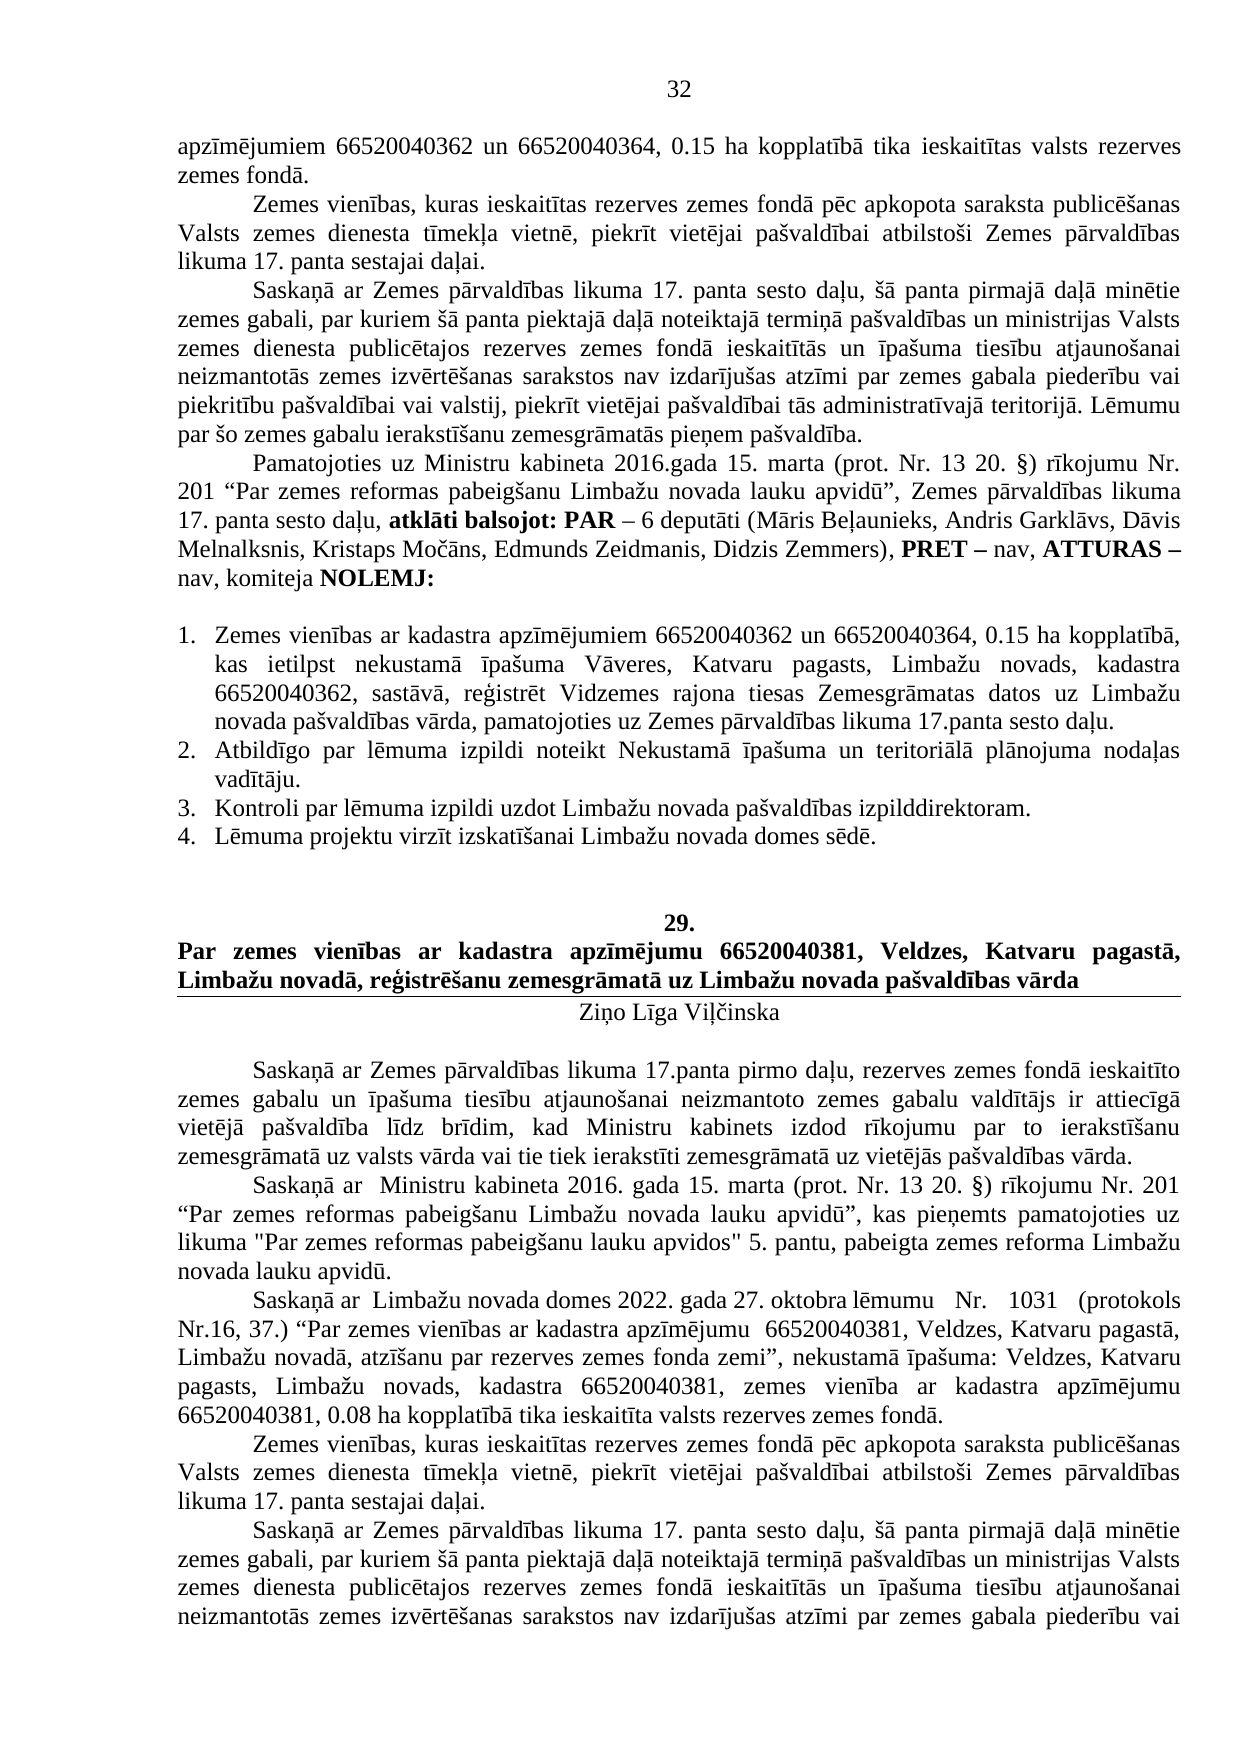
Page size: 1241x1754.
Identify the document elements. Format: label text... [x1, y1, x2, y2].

text Ziņo Līga Viļčinska [177, 997, 1181, 1026]
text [177, 131, 1181, 189]
list Atbildīgo par lēmuma izpildi noteikt Nekustamā īpašuma un teritoriālā plānojuma nodaļas vadītāju. [177, 735, 1181, 793]
list Lēmuma projektu virzīt izskatīšanai Limbažu novada domes sēdē. [177, 821, 1181, 850]
text Zemes vienības, kuras ieskaitītas rezerves zemes fondā pēc apkopota saraksta publicēšanas Valsts zemes dienesta tīmekļa vietnē, piekrīt vietējai pašvaldībai atbilstoši Zemes pārvaldības likuma 17. panta sestajai daļai. [177, 189, 1181, 275]
list Kontroli par lēmuma izpildi uzdot Limbažu novada pašvaldības izpilddirektoram. [177, 793, 1181, 821]
list Zemes vienības ar kadastra apzīmējumiem 66520040362 un 66520040364, 0.15 ha kopplatībā, kas ietilpst nekustamā īpašuma Vāveres, Katvaru pagasts, Limbažu novads, kadastra 66520040362, sastāvā, reģistrēt Vidzemes rajona tiesas Zemesgrāmatas datos uz Limbažu novada pašvaldības vārda, pamatojoties uz Zemes pārvaldības likuma 17.panta sesto daļu. [177, 620, 1181, 735]
text Saskaņā ar Zemes pārvaldības likuma 17.panta pirmo daļu, rezerves zemes fondā ieskaitīto zemes gabalu un īpašuma tiesību atjaunošanai neizmantoto zemes gabalu valdītājs ir attiecīgā vietējā pašvaldība līdz brīdim, kad Ministru kabinets izdod rīkojumu par to ierakstīšanu zemesgrāmatā uz valsts vārda vai tie tiek ierakstīti zemesgrāmatā uz vietējās pašvaldības vārda. [177, 1055, 1181, 1170]
text Par zemes vienības ar kadastra apzīmējumu 66520040381, Veldzes, Katvaru pagastā, Limbažu novadā, reģistrēšanu zemesgrāmatā uz Limbažu novada pašvaldības vārda [177, 936, 1181, 996]
text Saskaņā ar Limbažu novada domes 2022. gada 27. oktobra lēmumu Nr. 1031 (protokols Nr.16, 37.) “Par zemes vienības ar kadastra apzīmējumu 66520040381, Veldzes, Katvaru pagastā, Limbažu novadā, atzīšanu par rezerves zemes fonda zemi”, nekustamā īpašuma: Veldzes, Katvaru pagasts, Limbažu novads, kadastra 66520040381, zemes vienība ar kadastra apzīmējumu 66520040381, 0.08 ha kopplatībā tika ieskaitīta valsts rezerves zemes fondā. [177, 1285, 1181, 1429]
text Pamatojoties uz Ministru kabineta 2016.gada 15. marta (prot. Nr. 13 20. §) rīkojumu Nr. 201 “Par zemes reformas pabeigšanu Limbažu novada lauku apvidū”, Zemes pārvaldības likuma 17. panta sesto daļu, atklāti balsojot: PAR – 6 deputāti (Māris Beļaunieks, Andris Garklāvs, Dāvis Melnalksnis, Kristaps Močāns, Edmunds Zeidmanis, Didzis Zemmers), PRET – nav, ATTURAS – nav, komiteja NOLEMJ: [177, 448, 1181, 591]
text Saskaņā ar Ministru kabineta 2016. gada 15. marta (prot. Nr. 13 20. §) rīkojumu Nr. 201 “Par zemes reformas pabeigšanu Limbažu novada lauku apvidū”, kas pieņemts pamatojoties uz likuma "Par zemes reformas pabeigšanu lauku apvidos" 5. pantu, pabeigta zemes reforma Limbažu novada lauku apvidū. [177, 1170, 1181, 1285]
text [177, 1515, 1181, 1630]
text 29. [177, 908, 1181, 936]
text Zemes vienības, kuras ieskaitītas rezerves zemes fondā pēc apkopota saraksta publicēšanas Valsts zemes dienesta tīmekļa vietnē, piekrīt vietējai pašvaldībai atbilstoši Zemes pārvaldības likuma 17. panta sestajai daļai. [177, 1429, 1181, 1515]
